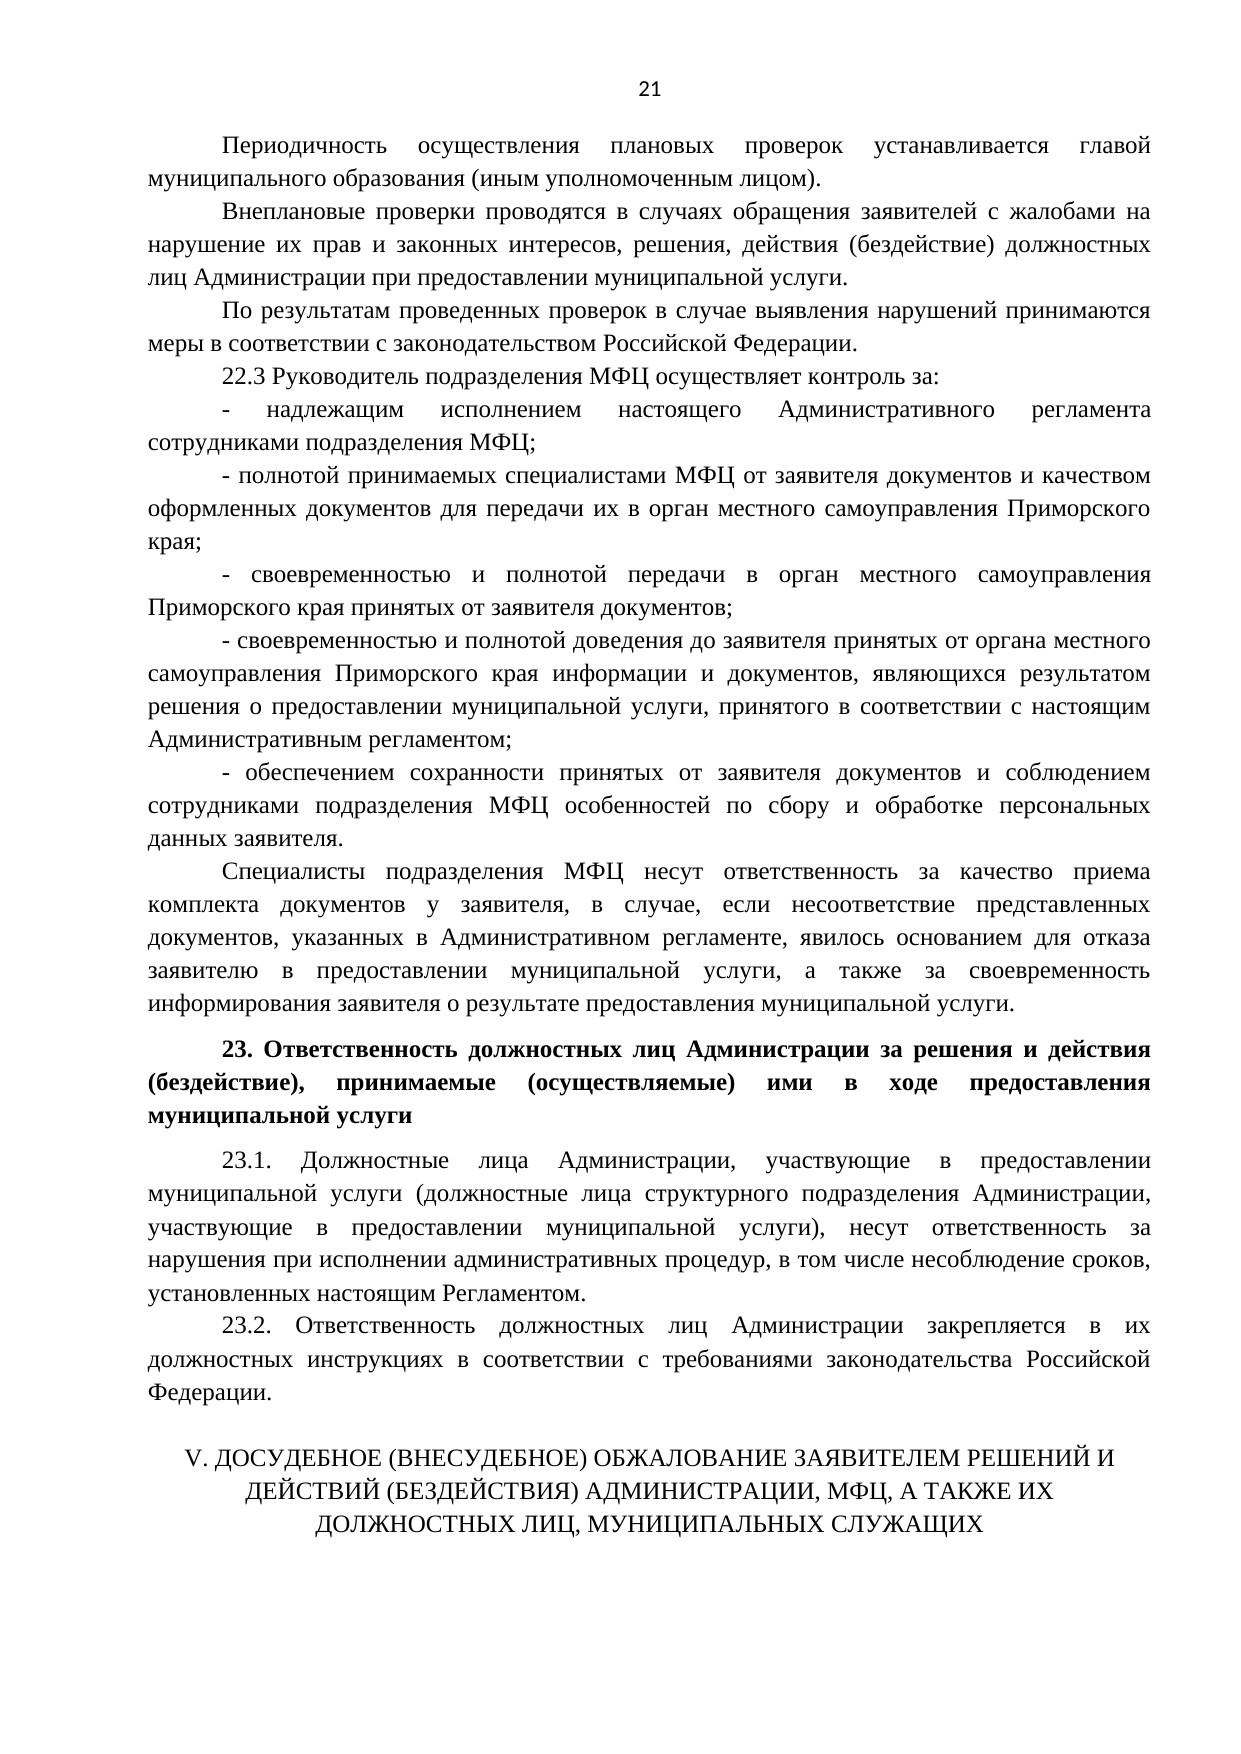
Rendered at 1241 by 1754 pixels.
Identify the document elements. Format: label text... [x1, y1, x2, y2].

text - полнотой принимаемых специалистами МФЦ от заявителя документов и качеством оформленных документов для передачи их в орган местного самоуправления Приморского края; [148, 460, 1152, 555]
text Периодичность осуществления плановых проверок устанавливается главой муниципального образования (иным уполномоченным лицом). [148, 130, 1152, 192]
text Внеплановые проверки проводятся в случаях обращения заявителей с жалобами на нарушение их прав и законных интересов, решения, действия (бездействие) должностных лиц Администрации при предоставлении муниципальной услуги. [148, 196, 1152, 291]
text V. ДОСУДЕБНОЕ (ВНЕСУДЕБНОЕ) ОБЖАЛОВАНИЕ ЗАЯВИТЕЛЕМ РЕШЕНИЙ И ДЕЙСТВИЙ (БЕЗДЕЙСТВИЯ) АДМИНИСТРАЦИИ, МФЦ, А ТАКЖЕ ИХ ДОЛЖНОСТНЫХ ЛИЦ, МУНИЦИПАЛЬНЫХ СЛУЖАЩИХ [148, 1443, 1152, 1537]
text 23.2. Ответственность должностных лиц Администрации закрепляется в их должностных инструкциях в соответствии с требованиями законодательства Российской Федерации. [148, 1311, 1152, 1405]
title 23. Ответственность должностных лиц Администрации за решения и действия (бездействие), принимаемые (осуществляемые) ими в ходе предоставления муниципальной услуги [148, 1034, 1152, 1129]
text По результатам проведенных проверок в случае выявления нарушений принимаются меры в соответствии с законодательством Российской Федерации. [148, 295, 1152, 357]
text 22.3 Руководитель подразделения МФЦ осуществляет контроль за: [148, 361, 1152, 390]
text - своевременностью и полнотой передачи в орган местного самоуправления Приморского края принятых от заявителя документов; [148, 559, 1152, 621]
text - своевременностью и полнотой доведения до заявителя принятых от органа местного самоуправления Приморского края информации и документов, являющихся результатом решения о предоставлении муниципальной услуги, принятого в соответствии с настоящим Административным регламентом; [148, 625, 1152, 753]
text - надлежащим исполнением настоящего Административного регламента сотрудниками подразделения МФЦ; [148, 394, 1152, 456]
text Специалисты подразделения МФЦ несут ответственность за качество приема комплекта документов у заявителя, в случае, если несоответствие представленных документов, указанных в Административном регламенте, явилось основанием для отказа заявителю в предоставлении муниципальной услуги, а также за своевременность информирования заявителя о результате предоставления муниципальной услуги. [148, 856, 1152, 1017]
text - обеспечением сохранности принятых от заявителя документов и соблюдением сотрудниками подразделения МФЦ особенностей по сбору и обработке персональных данных заявителя. [148, 757, 1152, 852]
text 23.1. Должностные лица Администрации, участвующие в предоставлении муниципальной услуги (должностные лица структурного подразделения Администрации, участвующие в предоставлении муниципальной услуги), несут ответственность за нарушения при исполнении административных процедур, в том числе несоблюдение сроков, установленных настоящим Регламентом. [148, 1146, 1152, 1306]
